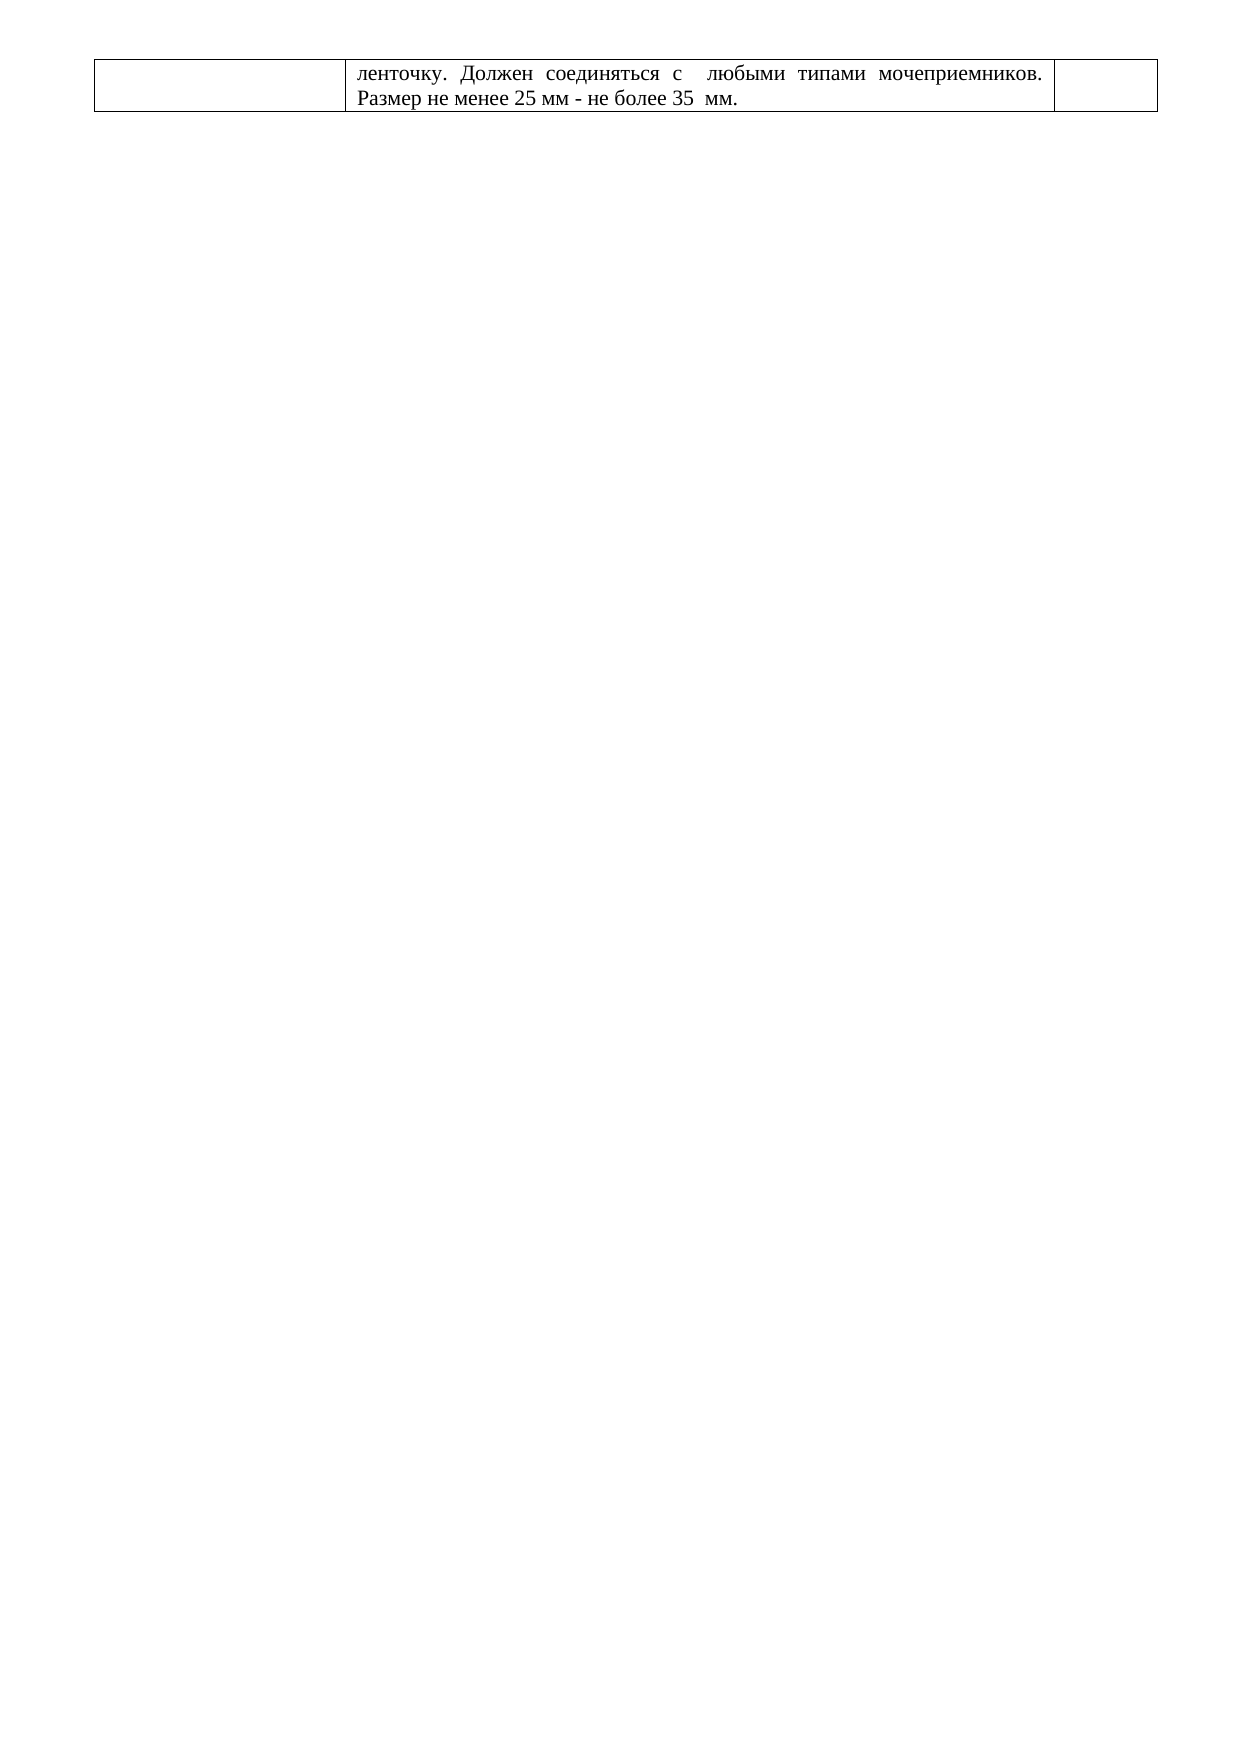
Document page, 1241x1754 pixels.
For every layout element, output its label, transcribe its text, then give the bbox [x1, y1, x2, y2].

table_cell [346, 60, 1054, 111]
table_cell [95, 60, 345, 111]
table_cell 720 [1055, 60, 1157, 111]
